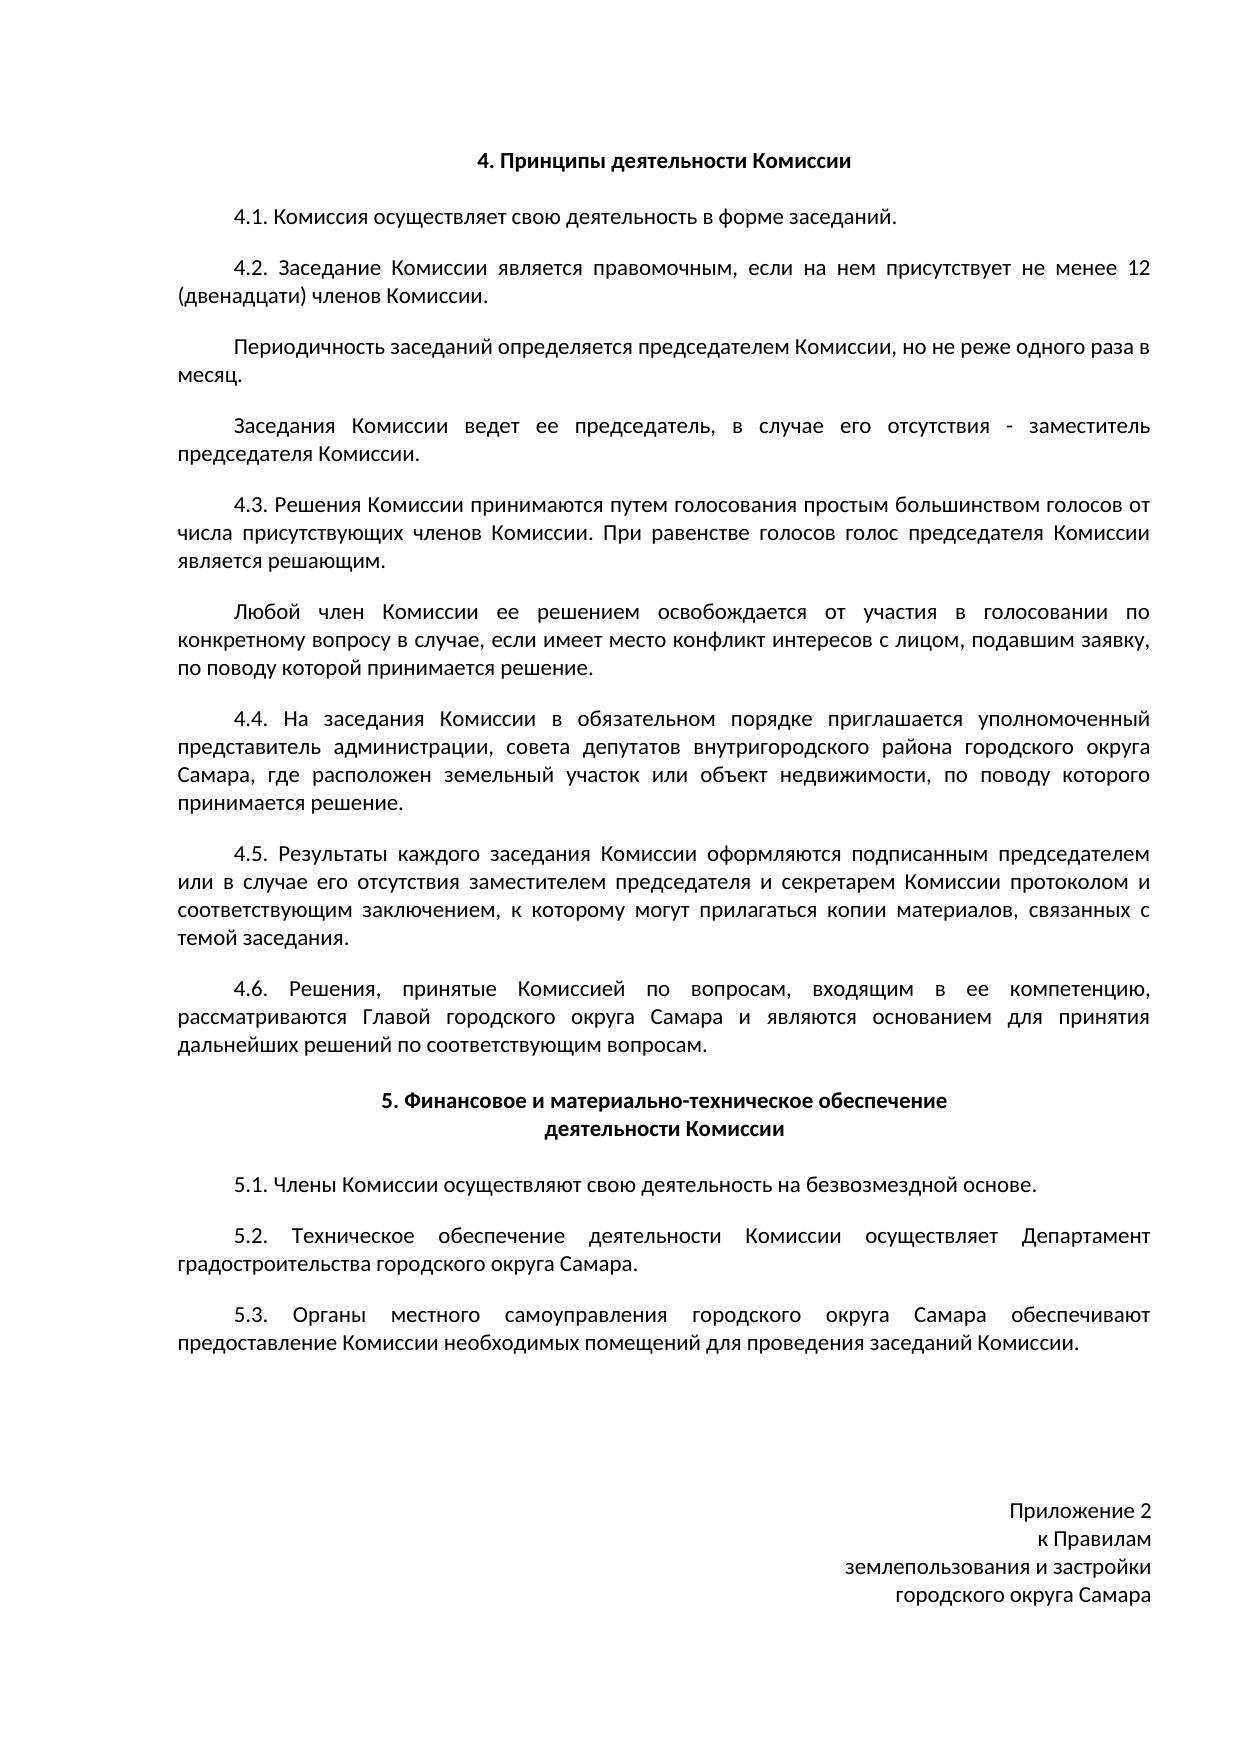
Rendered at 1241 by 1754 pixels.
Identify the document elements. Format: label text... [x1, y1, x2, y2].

text Периодичность заседаний определяется председателем Комиссии, но не реже одного раза в месяц. [177, 332, 1152, 388]
text Любой член Комиссии ее решением освобождается от участия в голосовании по конкретному вопросу в случае, если имеет место конфликт интересов с лицом, подавшим заявку, по поводу которой принимается решение. [177, 597, 1152, 681]
title 5. Финансовое и материально-техническое обеспечение [177, 1086, 1152, 1114]
text 4.4. На заседания Комиссии в обязательном порядке приглашается уполномоченный представитель администрации, совета депутатов внутригородского района городского округа Самара, где расположен земельный участок или объект недвижимости, по поводу которого принимается решение. [177, 704, 1152, 816]
text Приложение 2 [177, 1496, 1152, 1524]
title 4. Принципы деятельности Комиссии [177, 146, 1152, 174]
title деятельности Комиссии [177, 1114, 1152, 1142]
text 4.5. Результаты каждого заседания Комиссии оформляются подписанным председателем или в случае его отсутствия заместителем председателя и секретарем Комиссии протоколом и соответствующим заключением, к которому могут прилагаться копии материалов, связанных с темой заседания. [177, 839, 1152, 951]
text 4.6. Решения, принятые Комиссией по вопросам, входящим в ее компетенцию, рассматриваются Главой городского округа Самара и являются основанием для принятия дальнейших решений по соответствующим вопросам. [177, 974, 1152, 1058]
text 5.2. Техническое обеспечение деятельности Комиссии осуществляет Департамент градостроительства городского округа Самара. [177, 1221, 1152, 1277]
text к Правилам [177, 1524, 1152, 1552]
text 5.1. Члены Комиссии осуществляют свою деятельность на безвозмездной основе. [177, 1170, 1152, 1198]
text городского округа Самара [177, 1580, 1152, 1608]
text землепользования и застройки [177, 1552, 1152, 1580]
text 4.3. Решения Комиссии принимаются путем голосования простым большинством голосов от числа присутствующих членов Комиссии. При равенстве голосов голос председателя Комиссии является решающим. [177, 490, 1152, 574]
text Заседания Комиссии ведет ее председатель, в случае его отсутствия - заместитель председателя Комиссии. [177, 411, 1152, 467]
text 5.3. Органы местного самоуправления городского округа Самара обеспечивают предоставление Комиссии необходимых помещений для проведения заседаний Комиссии. [177, 1300, 1152, 1356]
text 4.2. Заседание Комиссии является правомочным, если на нем присутствует не менее 12 (двенадцати) членов Комиссии. [177, 253, 1152, 309]
text 4.1. Комиссия осуществляет свою деятельность в форме заседаний. [177, 202, 1152, 230]
